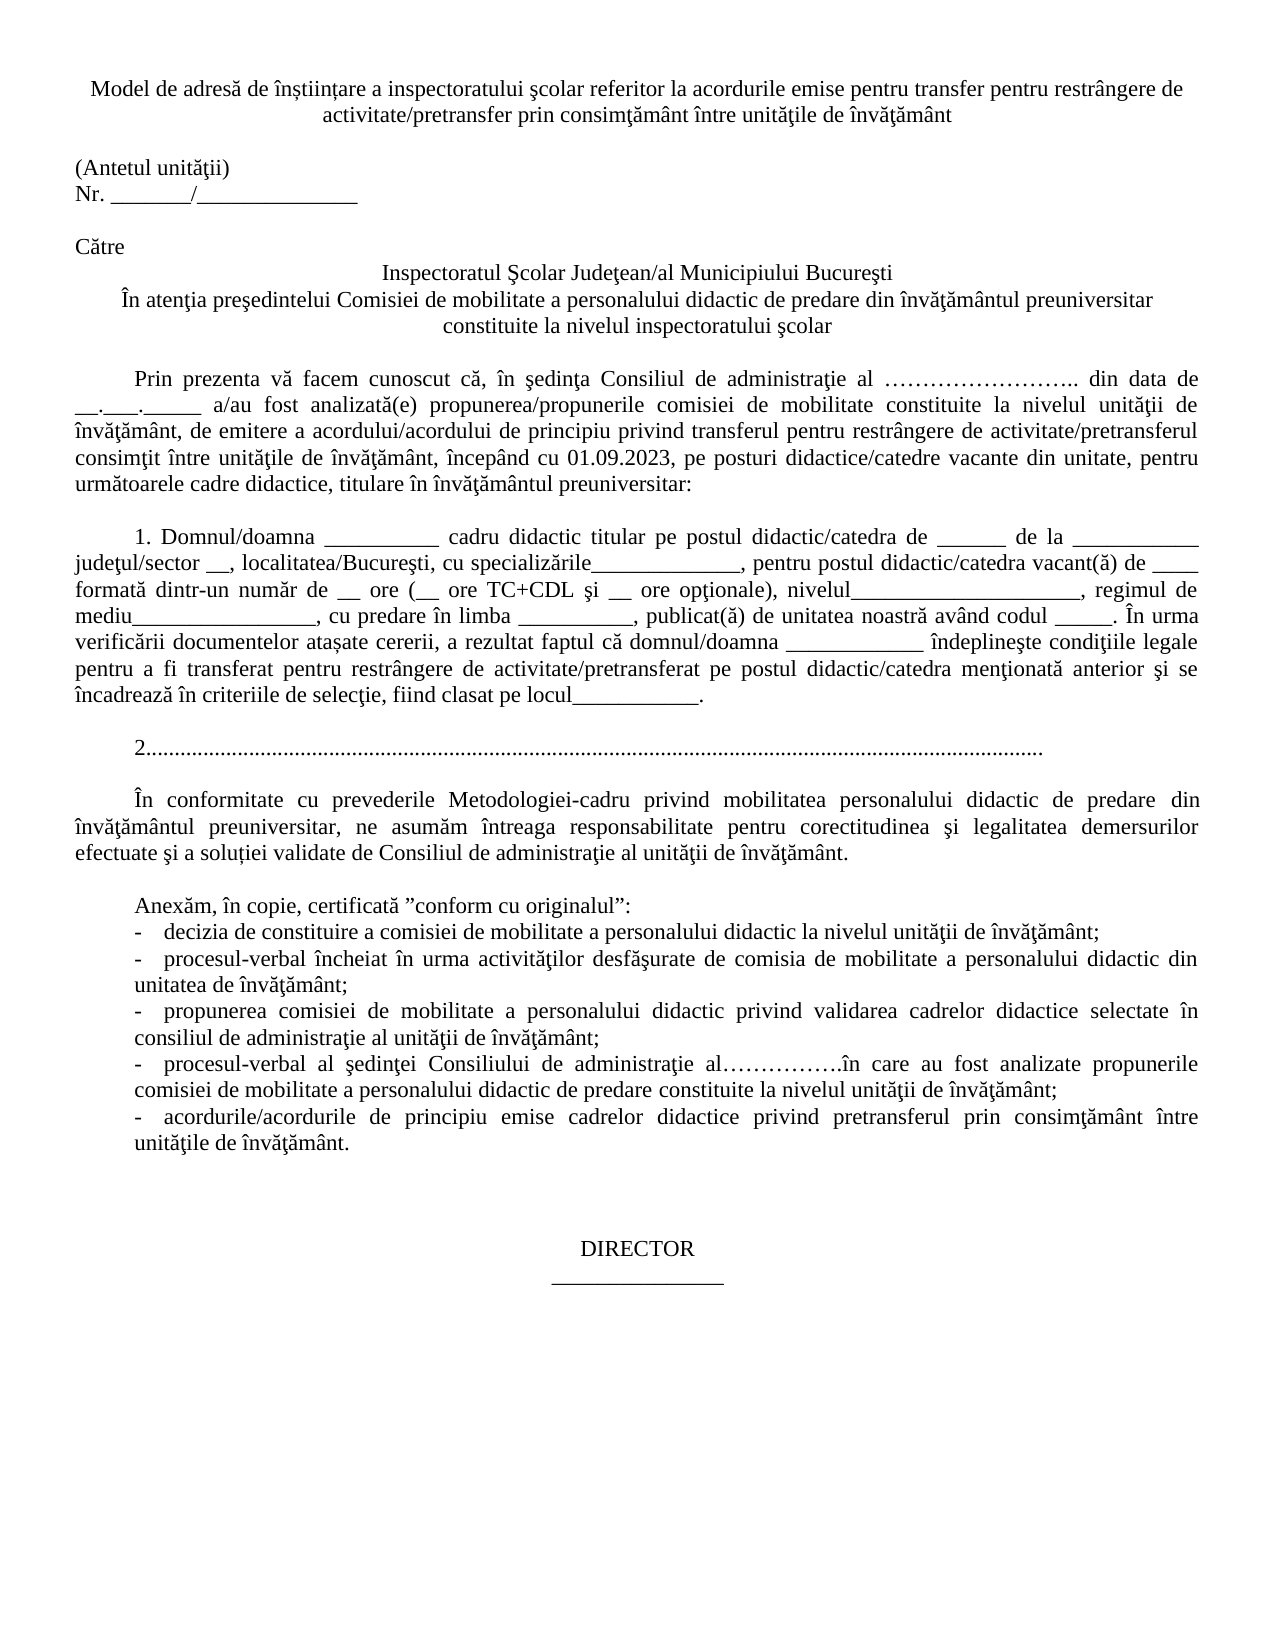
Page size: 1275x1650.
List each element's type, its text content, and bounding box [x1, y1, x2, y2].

text În conformitate cu prevederile Metodologiei-cadru privind mobilitatea personalului didactic de predare din învăţământul preuniversitar, ne asumăm întreaga responsabilitate pentru corectitudinea şi legalitatea demersurilor efectuate şi a soluției validate de Consiliul de administraţie al unităţii de învăţământ. [75, 787, 1200, 866]
text Inspectoratul Şcolar Judeţean/al Municipiului Bucureşti [75, 259, 1200, 286]
list procesul-verbal încheiat în urma activităţilor desfăşurate de comisia de mobilitate a personalului didactic din unitatea de învăţământ; [134, 945, 1200, 997]
text Prin prezenta vă facem cunoscut că, în şedinţa Consiliul de administraţie al …………………….. din data de __.___._____ a/au fost analizată(e) propunerea/propunerile comisiei de mobilitate constituite la nivelul unităţii de învăţământ, de emitere a acordului/acordului de principiu privind transferul pentru restrângere de activitate/pretransferul consimţit între unităţile de învăţământ, începând cu 01.09.2023, pe posturi didactice/catedre vacante din unitate, pentru următoarele cadre didactice, titulare în învăţământul preuniversitar: [75, 365, 1200, 497]
text (Antetul unităţii) [75, 154, 1200, 180]
text Anexăm, în copie, certificată ”conform cu originalul”: [75, 892, 1200, 918]
text 1. Domnul/doamna __________ cadru didactic titular pe postul didactic/catedra de ______ de la ___________ judeţul/sector __, localitatea/Bucureşti, cu specializările_____________, pentru postul didactic/catedra vacant(ă) de ____ formată dintr-un număr de __ ore (__ ore TC+CDL şi __ ore opţionale), nivelul____________________, regimul de mediu________________, cu predare în limba __________, publicat(ă) de unitatea noastră având codul _____. În urma verificării documentelor atașate cererii, a rezultat faptul că domnul/doamna ____________ îndeplineşte condiţiile legale pentru a fi transferat pentru restrângere de activitate/pretransferat pe postul didactic/catedra menţionată anterior şi se încadrează în criteriile de selecţie, fiind clasat pe locul___________. [75, 523, 1200, 707]
list decizia de constituire a comisiei de mobilitate a personalului didactic la nivelul unităţii de învăţământ; [134, 918, 1200, 945]
text Nr. _______/______________ [75, 180, 1200, 207]
text _______________ [75, 1261, 1200, 1287]
list acordurile/acordurile de principiu emise cadrelor didactice privind pretransferul prin consimţământ între unităţile de învăţământ. [134, 1103, 1200, 1156]
list procesul-verbal al şedinţei Consiliului de administraţie al…………….în care au fost analizate propunerile comisiei de mobilitate a personalului didactic de predare constituite la nivelul unităţii de învăţământ; [134, 1050, 1200, 1103]
text În atenţia preşedintelui Comisiei de mobilitate a personalului didactic de predare din învăţământul preuniversitar constituite la nivelul inspectoratului şcolar [75, 286, 1200, 338]
text Către [75, 233, 1200, 259]
text DIRECTOR [75, 1234, 1200, 1261]
list propunerea comisiei de mobilitate a personalului didactic privind validarea cadrelor didactice selectate în consiliul de administraţie al unităţii de învăţământ; [134, 997, 1200, 1050]
text 2............................................................................................................................................................. [75, 734, 1200, 760]
text Model de adresă de înștiințare a inspectoratului şcolar referitor la acordurile emise pentru transfer pentru restrângere de activitate/pretransfer prin consimţământ între unităţile de învăţământ [75, 75, 1200, 128]
